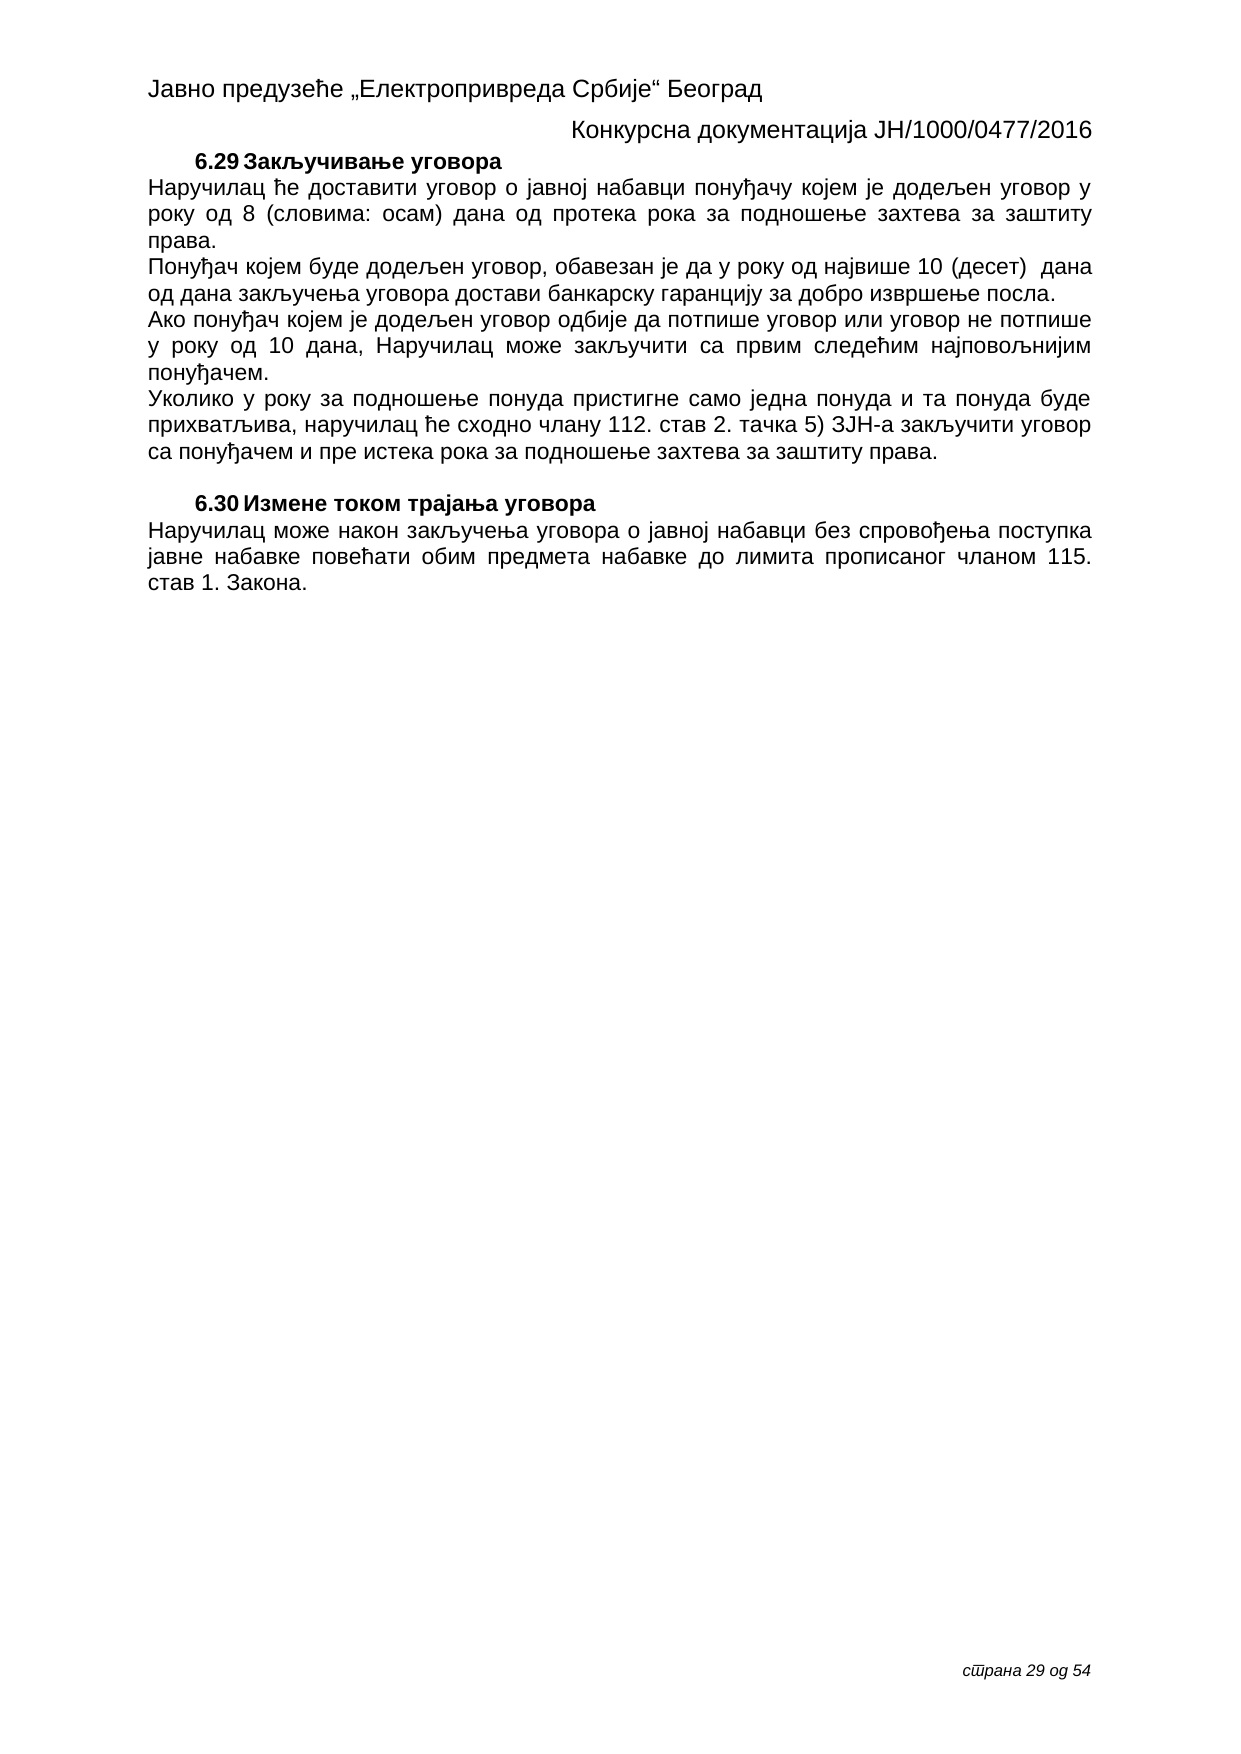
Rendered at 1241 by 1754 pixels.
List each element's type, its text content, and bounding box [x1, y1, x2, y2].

text Понуђач којем буде додељен уговор, обавезан је да у року од највише 10 (десет) дана од дана закључења уговора достави банкарску гаранцију за добро извршење посла. [148, 253, 1092, 306]
text Уколико у року за подношење понуда пристигне само једна понуда и та понуда буде прихватљива, наручилац ће сходно члану 112. став 2. тачка 5) ЗЈН-а закључити уговор са понуђачем и пре истека рока за подношење захтева за заштиту права. [148, 385, 1092, 464]
text Наручилац може након закључења уговора о јавној набавци без спровођења поступка јавне набавке повећати обим предмета набавке до лимита прописаног чланом 115. став 1. Закона. [148, 517, 1092, 596]
text Наручилац ће доставити уговор о јавној набавци понуђачу којем је додељен уговор у року од 8 (словима: осам) дана од протека рока за подношење захтева за заштиту права. [148, 174, 1092, 253]
text Ако понуђач којем је додељен уговор одбије да потпише уговор или уговор не потпише у року од 10 дана, Наручилац може закључити са првим следећим најповољнијим понуђачем. [148, 306, 1092, 385]
list Закључивање уговора [194, 148, 1092, 174]
list Измене током трајања уговора [194, 490, 1092, 517]
